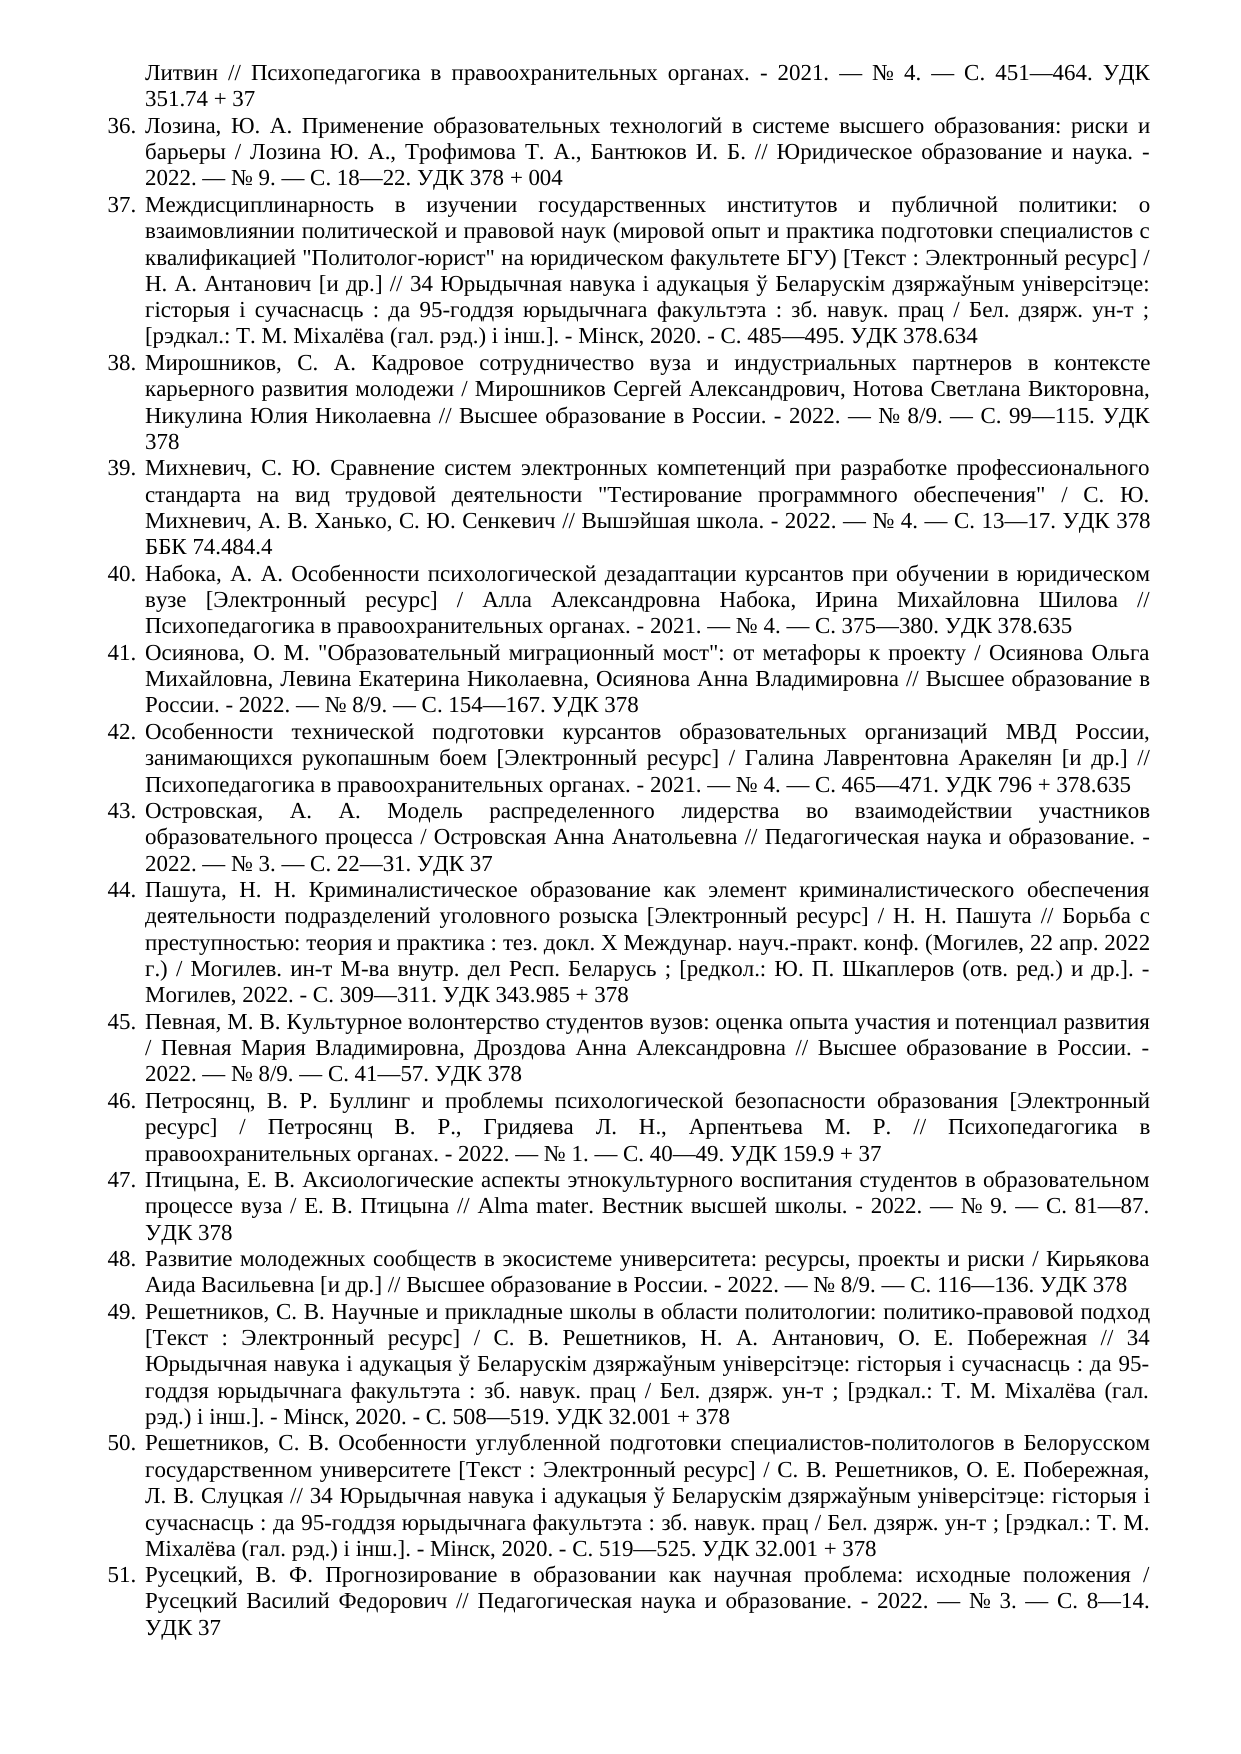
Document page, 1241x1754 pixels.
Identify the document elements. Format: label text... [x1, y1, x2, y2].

list Развитие молодежных сообществ в экосистеме университета: ресурсы, проекты и риски / Кирьякова Аида Васильевна [и др.] // Высшее образование в России. - 2022. — № 8/9. — С. 116—136. УДК 378 [107, 1245, 1152, 1298]
list Пашута, Н. Н. Криминалистическое образование как элемент криминалистического обеспечения деятельности подразделений уголовного розыска [Электронный ресурс] / Н. Н. Пашута // Борьба с преступностью: теория и практика : тез. докл. Х Междунар. науч.-практ. конф. (Могилев, 22 апр. .) / Могилев. ин-т М-ва внутр. дел Респ. Беларусь ; [редкол.: Ю. П. Шкаплеров (отв. ред.) и др.]. - Могилев, 2022. - С. 309—311. УДК 343.985 + 378 [107, 876, 1152, 1008]
list Мирошников, С. А. Кадровое сотрудничество вуза и индустриальных партнеров в контексте карьерного развития молодежи / Мирошников Сергей Александрович, Нотова Светлана Викторовна, Никулина Юлия Николаевна // Высшее образование в России. - 2022. — № 8/9. — С. 99—115. УДК 378 [107, 349, 1152, 454]
list Осиянова, О. М. "Образовательный миграционный мост": от метафоры к проекту / Осиянова Ольга Михайловна, Левина Екатерина Николаевна, Осиянова Анна Владимировна // Высшее образование в России. - 2022. — № 8/9. — С. 154—167. УДК 378 [107, 639, 1152, 718]
list Петросянц, В. Р. Буллинг и проблемы психологической безопасности образования [Электронный ресурс] / Петросянц В. Р., Гридяева Л. Н., Арпентьева М. Р. // Психопедагогика в правоохранительных органах. - 2022. — № 1. — С. 40—49. УДК 159.9 + 37 [107, 1087, 1152, 1166]
list Набока, А. А. Особенности психологической дезадаптации курсантов при обучении в юридическом вузе [Электронный ресурс] / Алла Александровна Набока, Ирина Михайловна Шилова // Психопедагогика в правоохранительных органах. - 2021. — № 4. — С. 375—380. УДК 378.635 [107, 560, 1152, 639]
list Птицына, Е. В. Аксиологические аспекты этнокультурного воспитания студентов в образовательном процессе вуза / Е. В. Птицына // Alma mater. Вестник высшей школы. - 2022. — № 9. — С. 81—87. УДК 378 [107, 1166, 1152, 1245]
list Островская, А. А. Модель распределенного лидерства во взаимодействии участников образовательного процесса / Островская Анна Анатольевна // Педагогическая наука и образование. - 2022. — № 3. — С. 22—31. УДК 37 [107, 797, 1152, 876]
list Михневич, С. Ю. Сравнение систем электронных компетенций при разработке профессионального стандарта на вид трудовой деятельности "Тестирование программного обеспечения" / С. Ю. Михневич, А. В. Ханько, С. Ю. Сенкевич // Вышэйшая школа. - 2022. — № 4. — С. 13—17. УДК 378 ББК 74.484.4 [107, 454, 1152, 560]
list Междисциплинарность в изучении государственных институтов и публичной политики: о взаимовлиянии политической и правовой наук (мировой опыт и практика подготовки специалистов с квалификацией "Политолог-юрист" на юридическом факультете БГУ) [Текст : Электронный ресурс] / Н. А. Антанович [и др.] // 34 Юрыдычная навука і адукацыя ў Беларускім дзяржаўным універсітэце: гісторыя і сучаснасць : да 95-годдзя юрыдычнага факультэта : зб. навук. прац / Бел. дзярж. ун-т ; [рэдкал.: Т. М. Міхалёва (гал. рэд.) і інш.]. - Мінск, 2020. - С. 485—495. УДК 378.634 [107, 191, 1152, 349]
list Лозина, Ю. А. Применение образовательных технологий в системе высшего образования: риски и барьеры / Лозина Ю. А., Трофимова Т. А., Бантюков И. Б. // Юридическое образование и наука. - 2022. — № 9. — С. 18—22. УДК 378 + 004 [107, 112, 1152, 191]
list Особенности технической подготовки курсантов образовательных организаций МВД России, занимающихся рукопашным боем [Электронный ресурс] / Галина Лаврентовна Аракелян [и др.] // Психопедагогика в правоохранительных органах. - 2021. — № 4. — С. 465—471. УДК 796 + 378.635 [107, 718, 1152, 797]
list Русецкий, В. Ф. Прогнозирование в образовании как научная проблема: исходные положения / Русецкий Василий Федорович // Педагогическая наука и образование. - 2022. — № 3. — С. 8—14. УДК 37 [107, 1561, 1152, 1640]
list Решетников, С. В. Особенности углубленной подготовки специалистов-политологов в Белорусском государственном университете [Текст : Электронный ресурс] / С. В. Решетников, О. Е. Побережная, Л. В. Слуцкая // 34 Юрыдычная навука і адукацыя ў Беларускім дзяржаўным універсітэце: гісторыя і сучаснасць : да 95-годдзя юрыдычнага факультэта : зб. навук. прац / Бел. дзярж. ун-т ; [рэдкал.: Т. М. Міхалёва (гал. рэд.) і інш.]. - Мінск, 2020. - С. 519—525. УДК 32.001 + 378 [107, 1429, 1152, 1561]
list Решетников, С. В. Научные и прикладные школы в области политологии: политико-правовой подход [Текст : Электронный ресурс] / С. В. Решетников, Н. А. Антанович, О. Е. Побережная // 34 Юрыдычная навука і адукацыя ў Беларускім дзяржаўным універсітэце: гісторыя і сучаснасць : да 95-годдзя юрыдычнага факультэта : зб. навук. прац / Бел. дзярж. ун-т ; [рэдкал.: Т. М. Міхалёва (гал. рэд.) і інш.]. - Мінск, 2020. - С. 508—519. УДК 32.001 + 378 [107, 1298, 1152, 1429]
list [107, 59, 1152, 112]
list Певная, М. В. Культурное волонтерство студентов вузов: оценка опыта участия и потенциал развития / Певная Мария Владимировна, Дроздова Анна Александровна // Высшее образование в России. - 2022. — № 8/9. — С. 41—57. УДК 378 [107, 1008, 1152, 1087]
